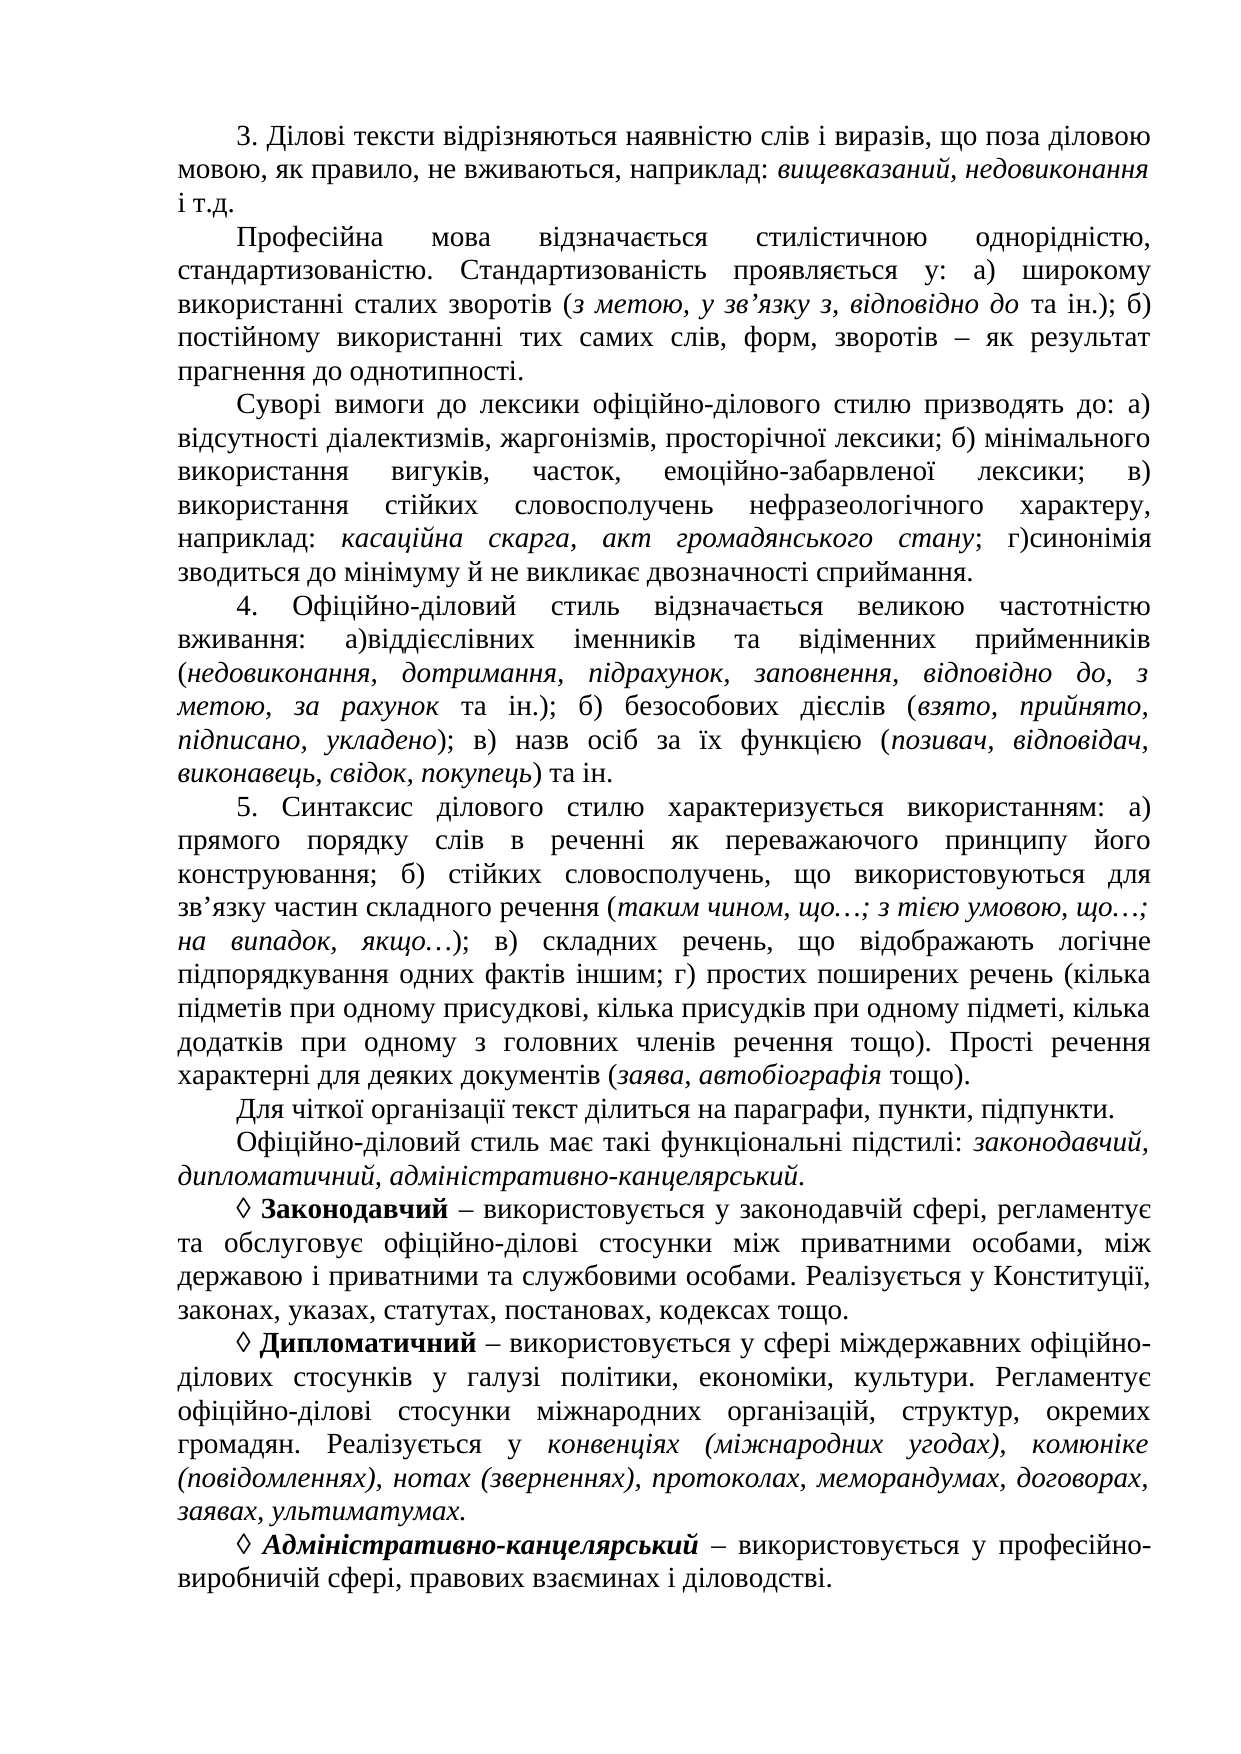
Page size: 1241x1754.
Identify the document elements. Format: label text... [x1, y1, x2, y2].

text ◊ Дипломатичний – використовується у сфері міждержавних офіційно-ділових стосунків у галузі політики, економіки, культури. Регламентує офіційно-ділові стосунки міжнародних організацій, структур, окремих громадян. Реалізується у конвенціях (міжнародних угодах), комюніке (повідомленнях), нотах (зверненнях), протоколах, меморандумах, договорах, заявах, ультиматумах. [177, 1326, 1152, 1527]
text Для чіткої організації текст ділиться на параграфи, пункти, підпункти. [177, 1091, 1152, 1124]
text Професійна мова відзначається стилістичною однорідністю, стандартизованістю. Стандартизованість проявляється у: а) широкому використанні сталих зворотів (з метою, у зв’язку з, відповідно до та ін.); б) постійному використанні тих самих слів, форм, зворотів – як результат прагнення до однотипності. [177, 219, 1152, 386]
text Офіційно-діловий стиль має такі функціональні підстилі: законодавчий, дипломатичний, адміністративно-канцелярський. [177, 1124, 1152, 1191]
text 4. Офіційно-діловий стиль відзначається великою частотністю вживання: а)віддієслівних іменників та відіменних прийменників (недовиконання, дотримання, підрахунок, заповнення, відповідно до, з метою, за рахунок та ін.); б) безособових дієслів (взято, прийнято, підписано, укладено); в) назв осіб за їх функцією (позивач, відповідач, виконавець, свідок, покупець) та ін. [177, 588, 1152, 789]
text Суворі вимоги до лексики офіційно-ділового стилю призводять до: а) відсутності діалектизмів, жаргонізмів, просторічної лексики; б) мінімального використання вигуків, часток, емоційно-забарвленої лексики; в) використання стійких словосполучень нефразеологічного характеру, наприклад: касаційна скарга, акт громадянського стану; г)синонімія зводиться до мінімуму й не викликає двозначності сприймання. [177, 386, 1152, 588]
text ◊ Адміністративно-канцелярський – використовується у професійно-виробничій сфері, правових взаєминах і діловодстві. [177, 1527, 1152, 1594]
text 5. Синтаксис ділового стилю характеризується використанням: а) прямого порядку слів в реченні як переважаючого принципу його конструювання; б) стійких словосполучень, що використовуються для зв’язку частин складного речення (таким чином, що…; з тією умовою, що…; на випадок, якщо…); в) складних речень, що відображають логічне підпорядкування одних фактів іншим; г) простих поширених речень (кілька підметів при одному присудкові, кілька присудків при одному підметі, кілька додатків при одному з головних членів речення тощо). Прості речення характерні для деяких документів (заява, автобіографія тощо). [177, 789, 1152, 1091]
text ◊ Законодавчий – використовується у законодавчій сфері, регламентує та обслуговує офіційно-ділові стосунки між приватними особами, між державою і приватними та службовими особами. Реалізується у Конституції, законах, указах, статутах, постановах, кодексах тощо. [177, 1191, 1152, 1326]
text 3. Ділові тексти відрізняються наявністю слів і виразів, що поза діловою мовою, як правило, не вживаються, наприклад: вищевказаний, недовиконання і т.д. [177, 118, 1152, 219]
